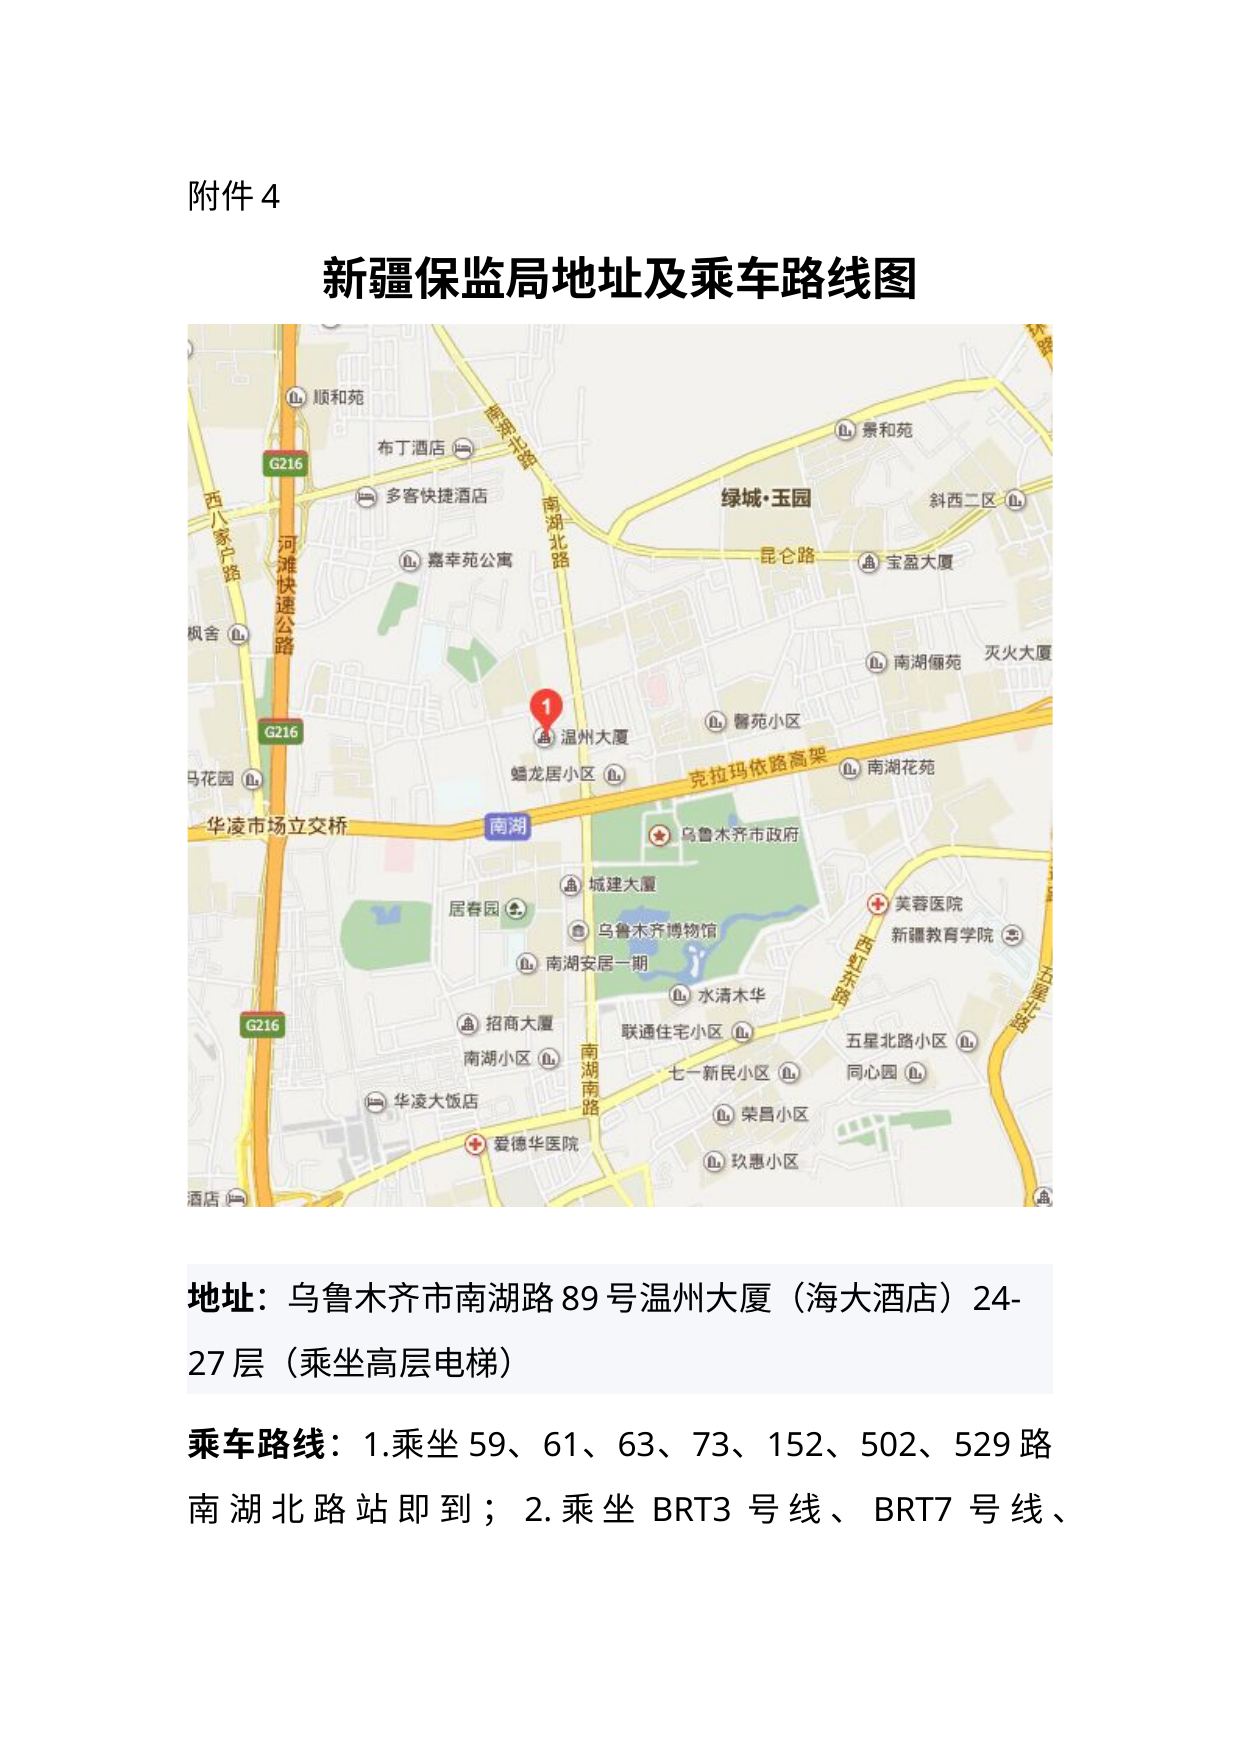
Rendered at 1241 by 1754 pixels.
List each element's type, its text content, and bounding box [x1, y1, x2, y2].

picture [187, 324, 1053, 1207]
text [187, 1409, 1053, 1539]
text 地址：乌鲁木齐市南湖路89号温州大厦（海大酒店）24-27层（乘坐高层电梯） [187, 1264, 1053, 1394]
text 新疆保监局地址及乘车路线图 [187, 227, 1053, 324]
text 附件4 [187, 162, 1053, 227]
